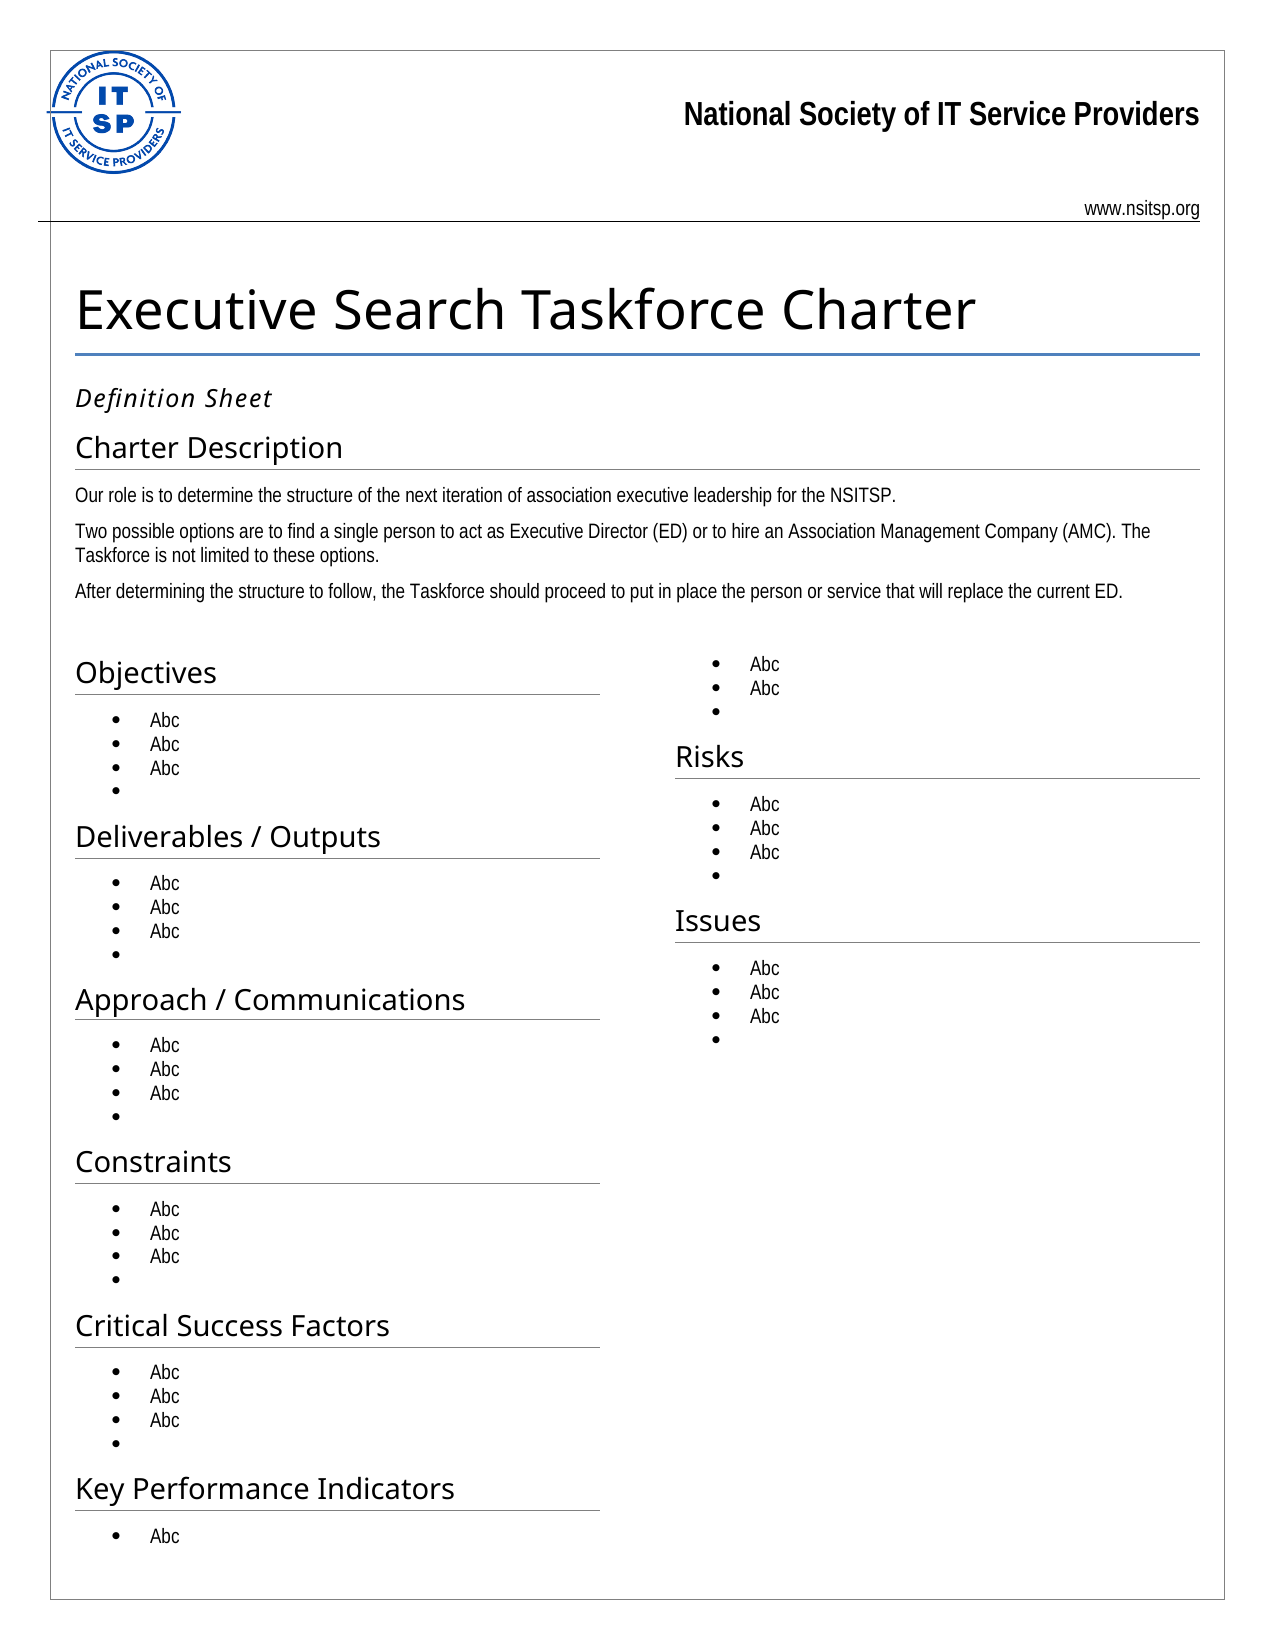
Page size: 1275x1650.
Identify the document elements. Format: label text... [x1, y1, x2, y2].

list Abc [112, 1057, 600, 1081]
subtitle Risks [675, 737, 1200, 778]
list Abc [112, 1081, 600, 1105]
picture [42, 45, 186, 179]
subtitle Deliverables / Outputs [75, 816, 600, 858]
list Abc [112, 1524, 600, 1548]
list Abc [112, 1384, 600, 1408]
list Abc [712, 840, 1200, 864]
text Our role is to determine the structure of the next iteration of association executive leadership for the NSITSP. [75, 482, 1200, 506]
list Abc [112, 919, 600, 943]
list Abc [112, 1408, 600, 1432]
list Abc [112, 1244, 600, 1268]
subtitle Key Performance Indicators [75, 1468, 600, 1510]
list Abc [112, 1196, 600, 1220]
list Abc [712, 816, 1200, 840]
list Abc [712, 676, 1200, 700]
subtitle Charter Description [75, 427, 1200, 469]
list Abc [712, 956, 1200, 979]
subtitle Objectives [75, 652, 600, 694]
list Abc [112, 1033, 600, 1057]
subtitle Issues [675, 900, 1200, 942]
list Abc [712, 1003, 1200, 1027]
text Two possible options are to find a single person to act as Executive Director (ED) or to hire an Association Management Company (AMC). The Taskforce is not limited to these options. [75, 519, 1200, 567]
subtitle Approach / Communications [75, 979, 600, 1019]
list Abc [112, 1360, 600, 1384]
subtitle Definition Sheet [75, 381, 1200, 415]
subtitle Critical Success Factors [75, 1305, 600, 1347]
list Abc [712, 792, 1200, 816]
picture [51, 51, 186, 179]
list Abc [112, 732, 600, 756]
list Abc [712, 979, 1200, 1003]
list Abc [112, 708, 600, 732]
subtitle Constraints [75, 1141, 600, 1183]
list Abc [112, 871, 600, 895]
list Abc [112, 1220, 600, 1244]
list Abc [112, 756, 600, 779]
list Abc [112, 895, 600, 919]
title Executive Search Taskforce Charter [75, 271, 1200, 353]
list Abc [712, 652, 1200, 676]
text After determining the structure to follow, the Taskforce should proceed to put in place the person or service that will replace the current ED. [75, 579, 1200, 603]
